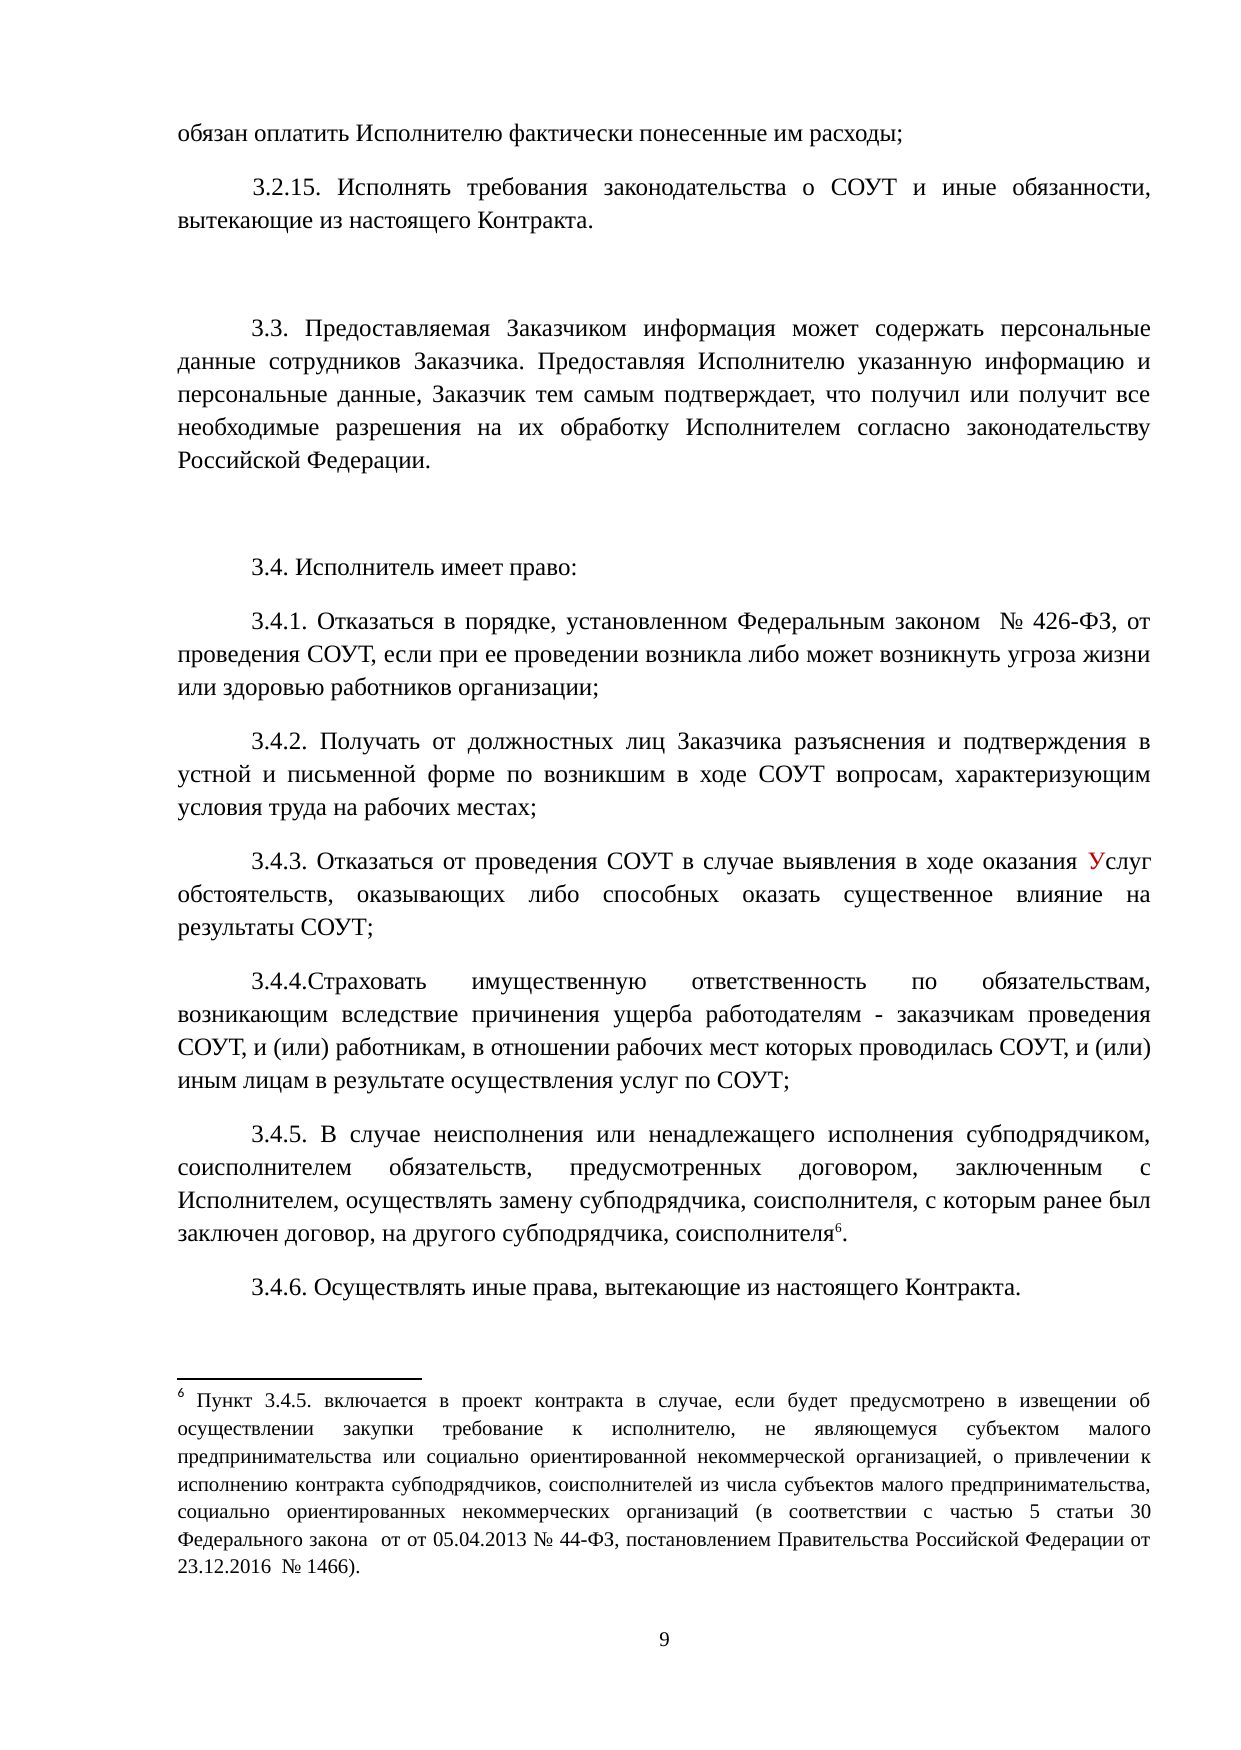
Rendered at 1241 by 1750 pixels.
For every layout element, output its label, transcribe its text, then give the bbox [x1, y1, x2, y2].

text 3.4.2. Получать от должностных лиц Заказчика разъяснения и подтверждения в устной и письменной форме по возникшим в ходе СОУТ вопросам, характеризующим условия труда на рабочих местах; [177, 726, 1152, 821]
text 3.4.3. Отказаться от проведения СОУТ в случае выявления в ходе оказания Услуг обстоятельств, оказывающих либо способных оказать существенное влияние на результаты СОУТ; [177, 846, 1152, 941]
text 3.4.6. Осуществлять иные права, вытекающие из настоящего Контракта. [177, 1272, 1152, 1301]
text 3.4.4.Страховать имущественную ответственность по обязательствам, возникающим вследствие причинения ущерба работодателям - заказчикам проведения СОУТ, и (или) работникам, в отношении рабочих мест которых проводилась СОУТ, и (или) иным лицам в результате осуществления услуг по СОУТ; [177, 966, 1152, 1094]
text 3.4.5. В случае неисполнения или ненадлежащего исполнения субподрядчиком, соисполнителем обязательств, предусмотренных договором, заключенным с Исполнителем, осуществлять замену субподрядчика, соисполнителя, с которым ранее был заключен договор, на другого субподрядчика, соисполнителя. [177, 1119, 1152, 1247]
text 3.3. Предоставляемая Заказчиком информация может содержать персональные данные сотрудников Заказчика. Предоставляя Исполнителю указанную информацию и персональные данные, Заказчик тем самым подтверждает, что получил или получит все необходимые разрешения на их обработку Исполнителем согласно законодательству Российской Федерации. [177, 313, 1152, 473]
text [177, 118, 1152, 147]
text 3.2.15. Исполнять требования законодательства о СОУТ и иные обязанности, вытекающие из настоящего Контракта. [177, 172, 1152, 234]
text 3.4.1. Отказаться в порядке, установленном Федеральным законом № 426-ФЗ, от проведения СОУТ, если при ее проведении возникла либо может возникнуть угроза жизни или здоровью работников организации; [177, 606, 1152, 701]
text 3.4. Исполнитель имеет право: [177, 552, 1152, 581]
